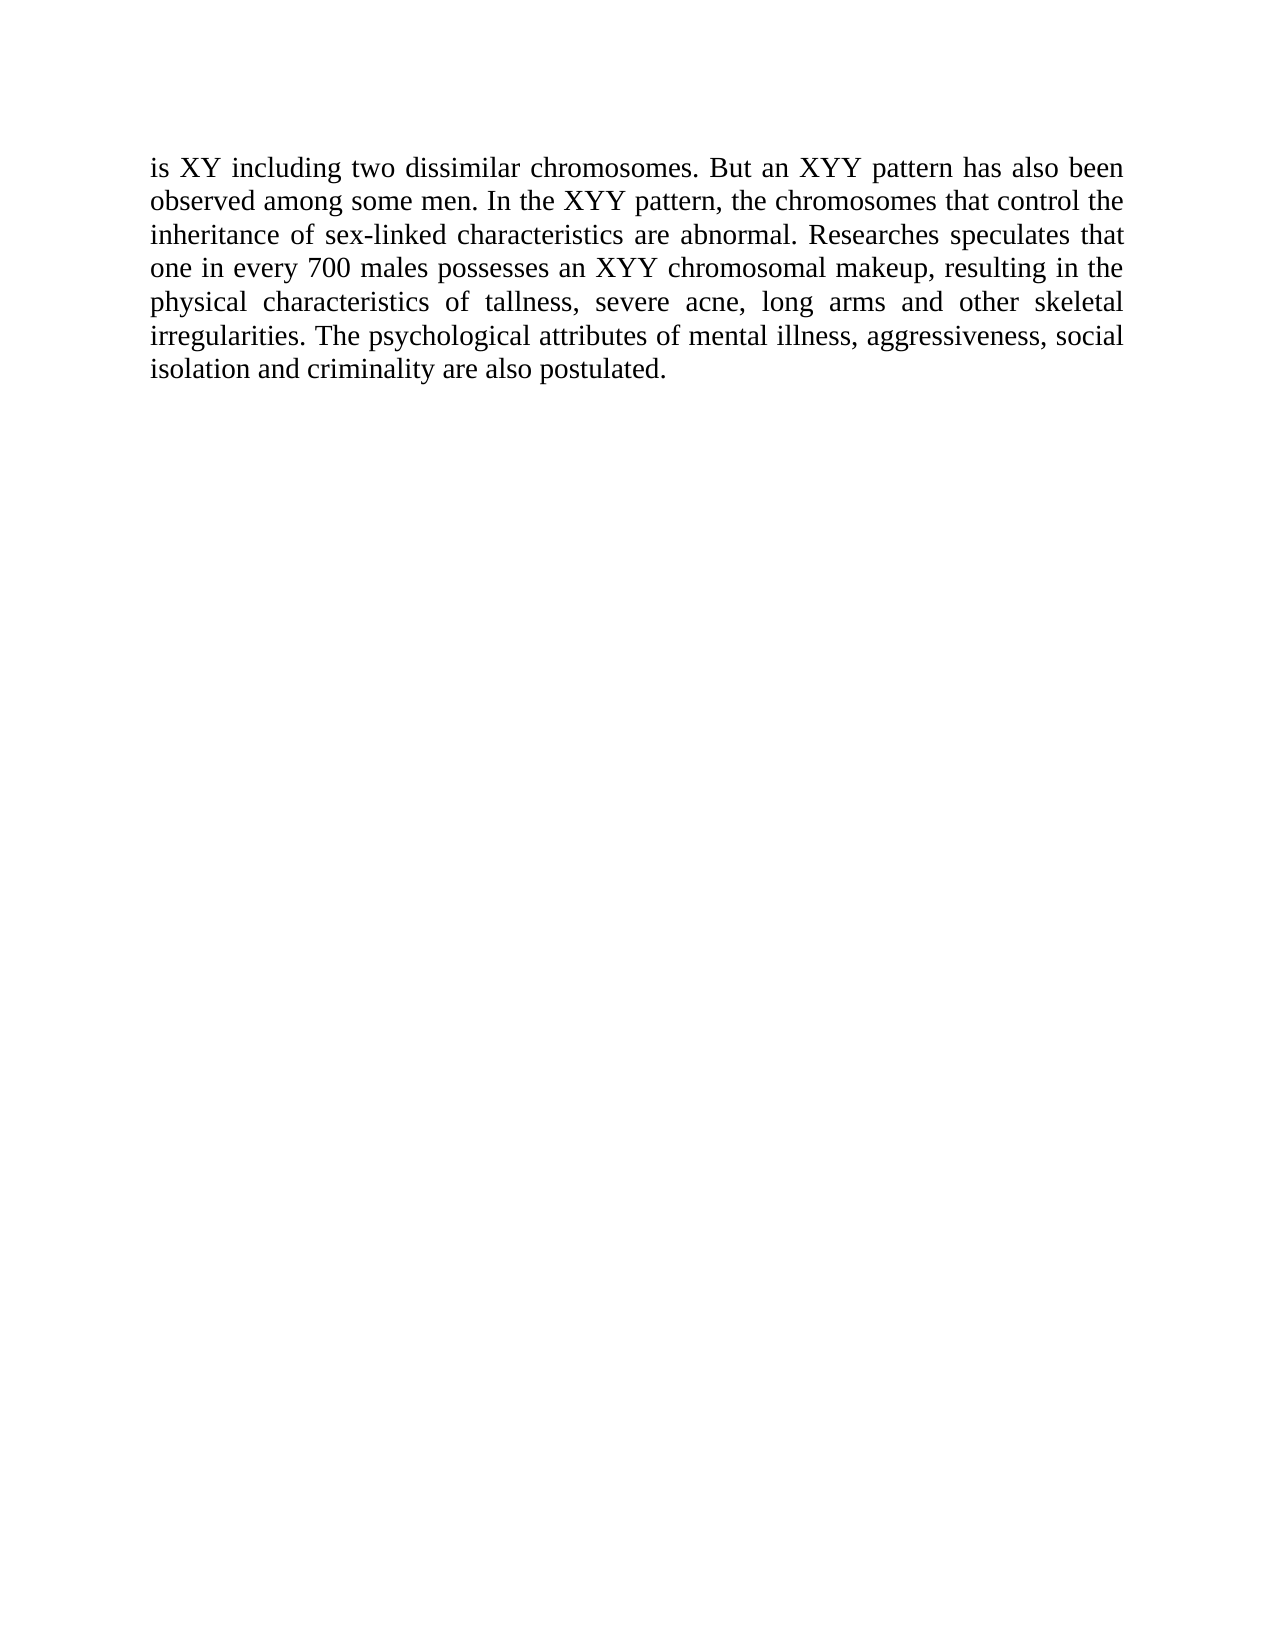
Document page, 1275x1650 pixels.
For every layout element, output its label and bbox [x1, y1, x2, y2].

text [150, 150, 1125, 385]
